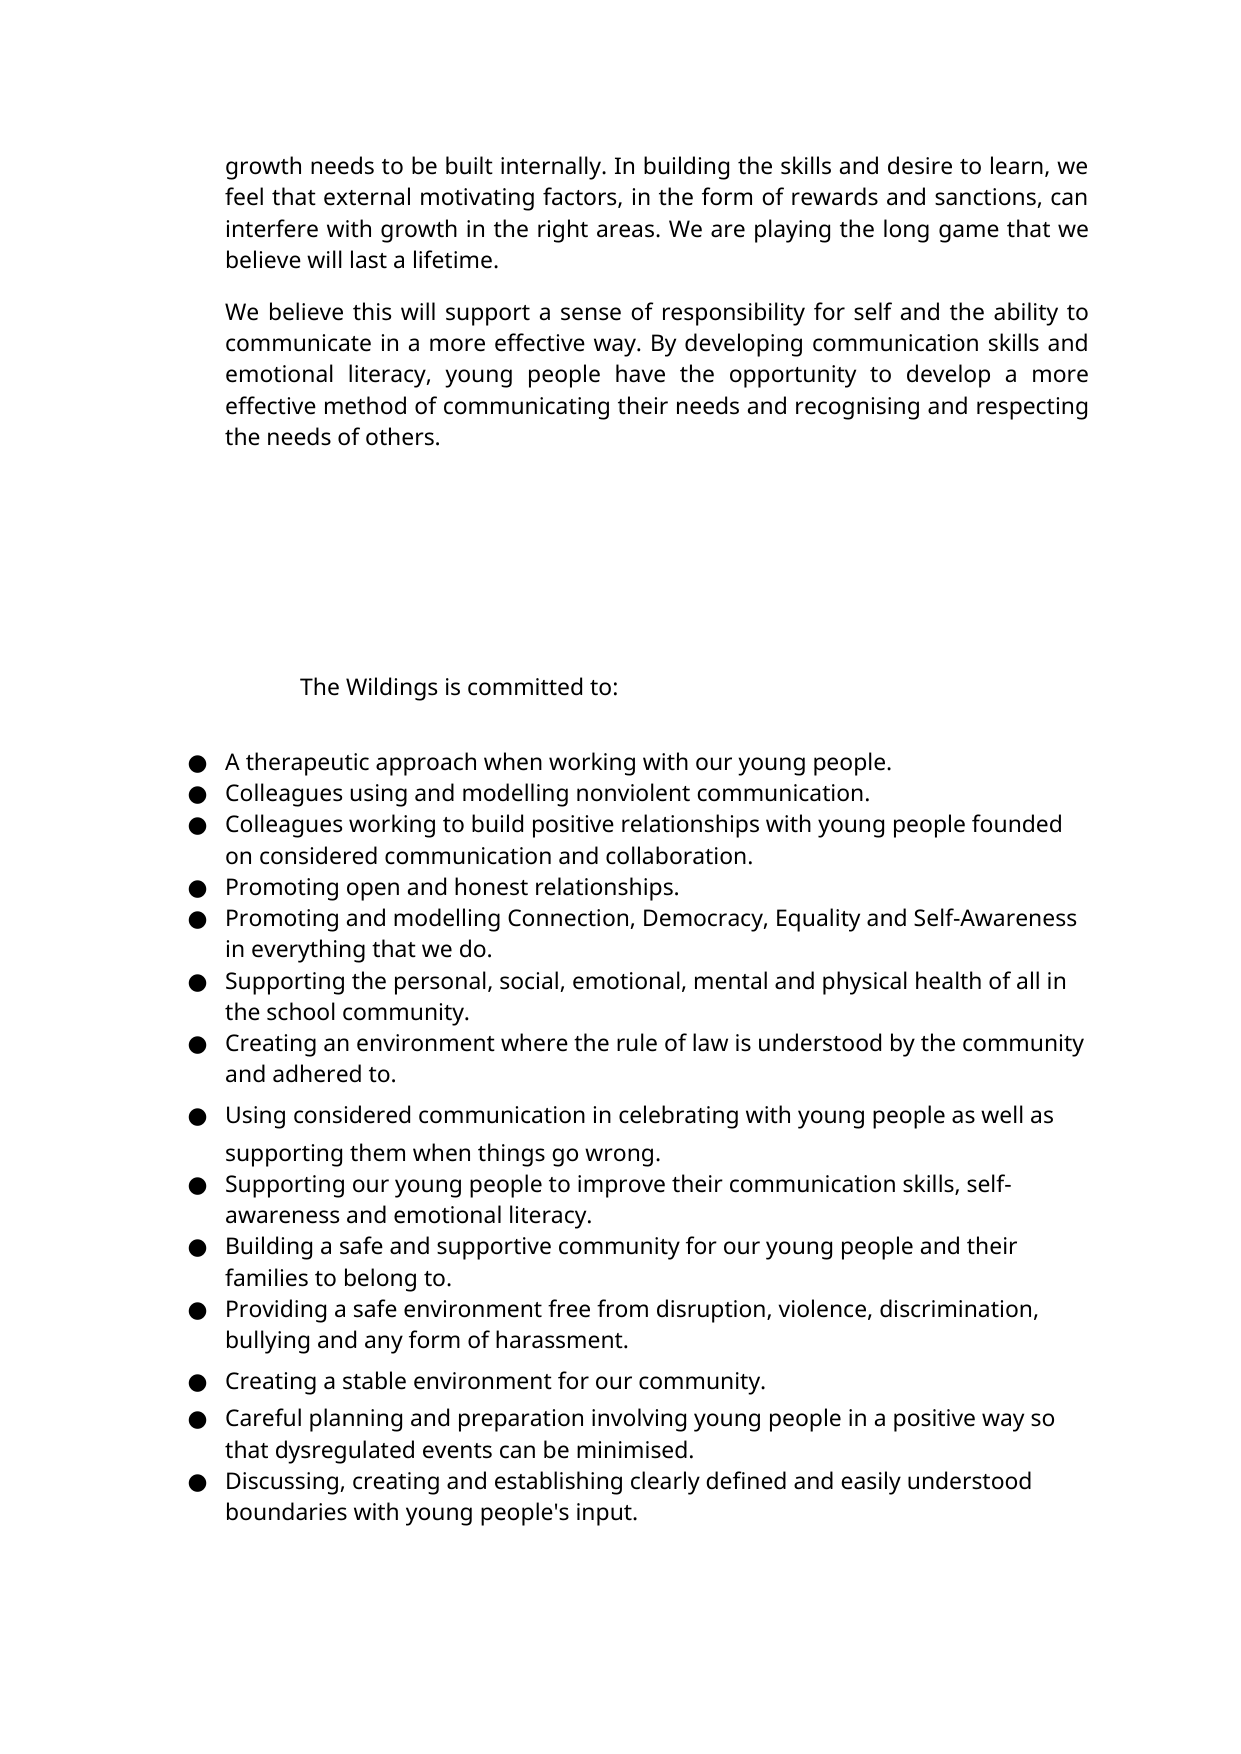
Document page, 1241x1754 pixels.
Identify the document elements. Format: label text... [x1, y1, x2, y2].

list Creating a stable environment for our community. [187, 1355, 1090, 1402]
text The Wildings is committed to: [300, 671, 1090, 702]
list Promoting and modelling Connection, Democracy, Equality and Self-Awareness in everything that we do. [187, 902, 1090, 964]
list A therapeutic approach when working with our young people. [187, 746, 1090, 777]
list Careful planning and preparation involving young people in a positive way so that dysregulated events can be minimised. [187, 1402, 1090, 1465]
list Supporting our young people to improve their communication skills, self-awareness and emotional literacy. [187, 1168, 1090, 1230]
list Creating an environment where the rule of law is understood by the community and adhered to. [187, 1027, 1090, 1089]
list Supporting the personal, social, emotional, mental and physical health of all in the school community. [187, 964, 1090, 1027]
list Discussing, creating and establishing clearly defined and easily understood boundaries with young people's input. [187, 1465, 1090, 1527]
list Providing a safe environment free from disruption, violence, discrimination, bullying and any form of harassment. [187, 1293, 1090, 1355]
list Colleagues working to build positive relationships with young people founded on considered communication and collaboration. [187, 808, 1090, 871]
list Colleagues using and modelling nonviolent communication. [187, 777, 1090, 808]
list Using considered communication in celebrating with young people as well as supporting them when things go wrong. [187, 1089, 1090, 1168]
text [225, 150, 1090, 275]
list Promoting open and honest relationships. [187, 871, 1090, 902]
list Building a safe and supportive community for our young people and their families to belong to. [187, 1230, 1090, 1293]
text We believe this will support a sense of responsibility for self and the ability to communicate in a more effective way. By developing communication skills and emotional literacy, young people have the opportunity to develop a more effective method of communicating their needs and recognising and respecting the needs of others. [225, 296, 1090, 452]
